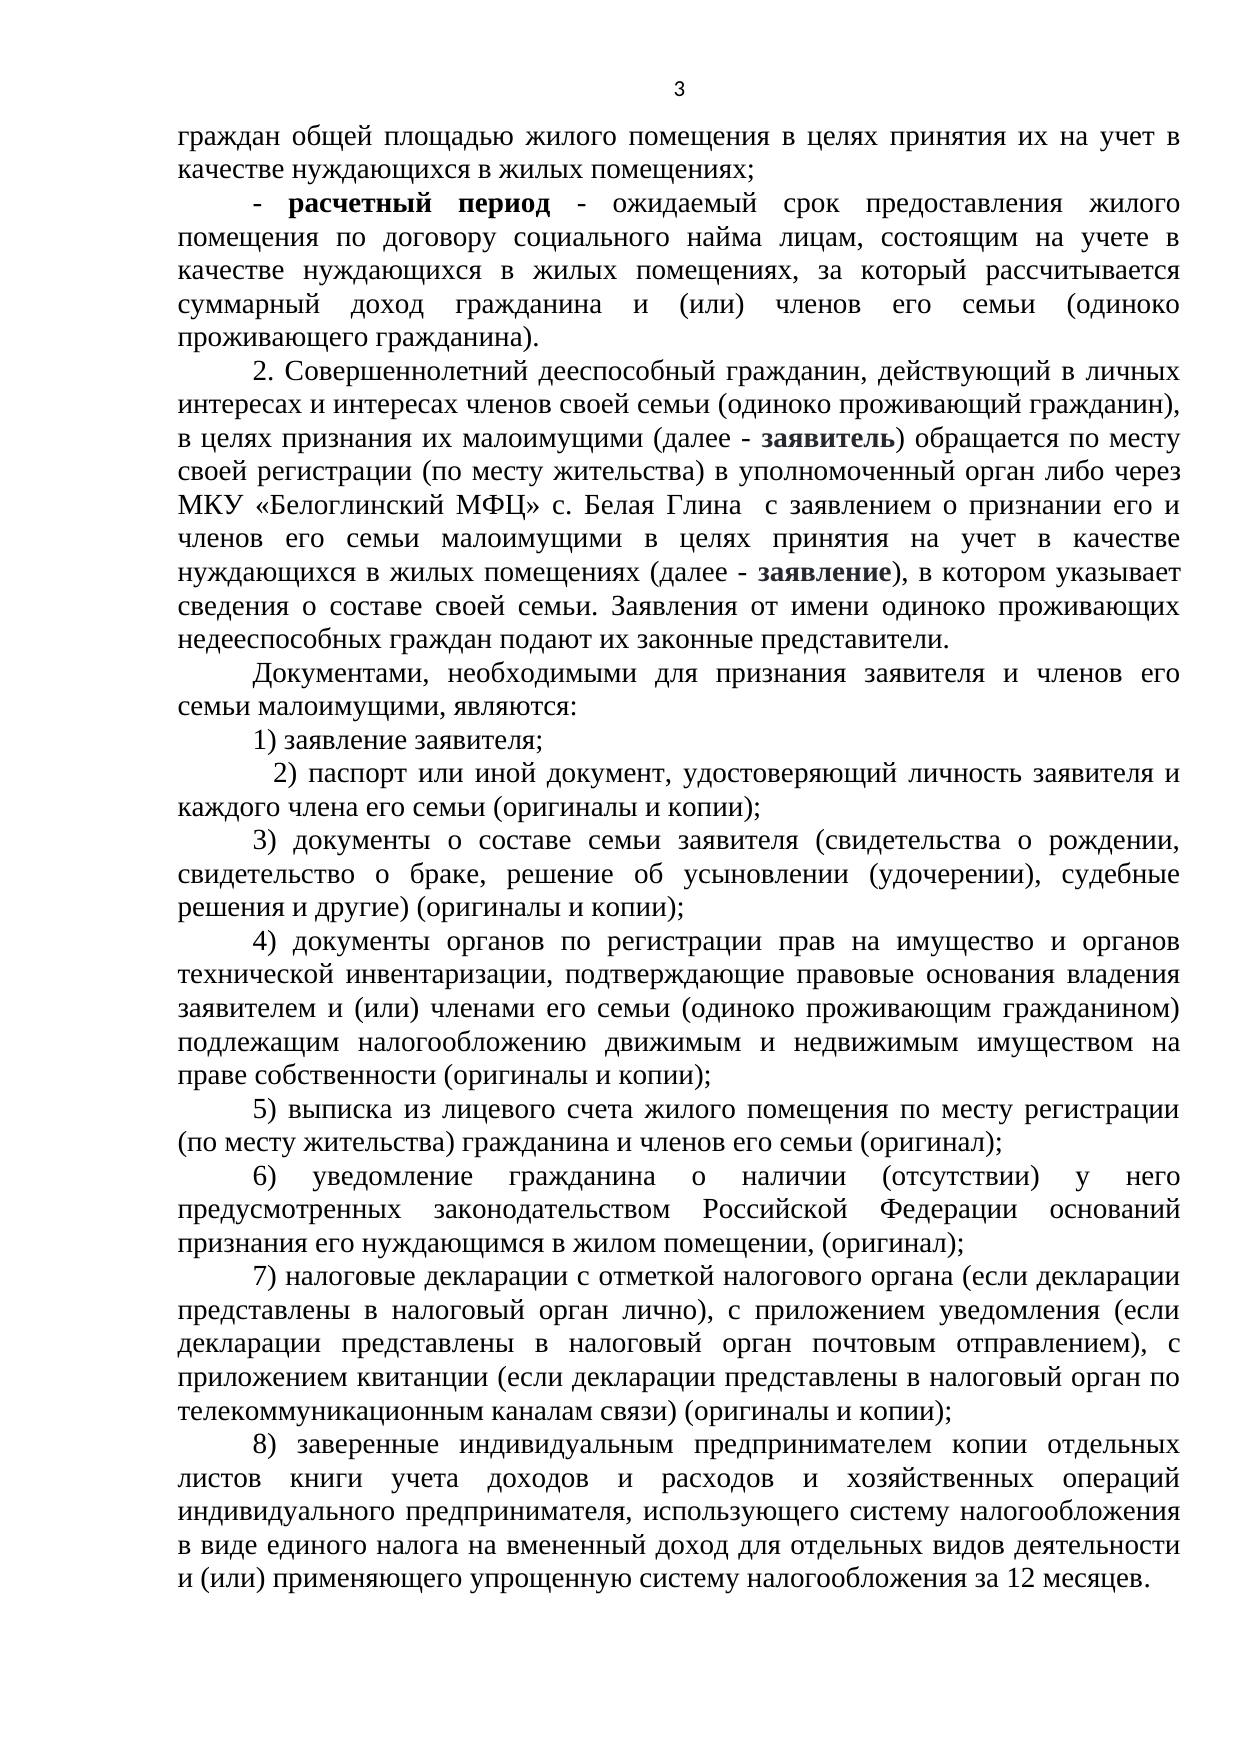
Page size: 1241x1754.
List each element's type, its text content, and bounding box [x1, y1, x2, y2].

text 2) паспорт или иной документ, удостоверяющий личность заявителя и каждого члена его семьи (оригиналы и копии); [177, 755, 1181, 822]
text 7) налоговые декларации с отметкой налогового органа (если декларации представлены в налоговый орган лично), с приложением уведомления (если декларации представлены в налоговый орган почтовым отправлением), с приложением квитанции (если декларации представлены в налоговый орган по телекоммуникационным каналам связи) (оригиналы и копии); [177, 1258, 1181, 1426]
text 4) документы органов по регистрации прав на имущество и органов технической инвентаризации, подтверждающие правовые основания владения заявителем и (или) членами его семьи (одиноко проживающим гражданином) подлежащим налогообложению движимым и недвижимым имуществом на праве собственности (оригиналы и копии); [177, 923, 1181, 1091]
text 2. Совершеннолетний дееспособный гражданин, действующий в личных интересах и интересах членов своей семьи (одиноко проживающий гражданин), в целях признания их малоимущими (далее - заявитель) обращается по месту своей регистрации (по месту жительства) в уполномоченный орган либо через МКУ «Белоглинский МФЦ» с. Белая Глина с заявлением о признании его и членов его семьи малоимущими в целях принятия на учет в качестве нуждающихся в жилых помещениях (далее - заявление), в котором указывает сведения о составе своей семьи. Заявления от имени одиноко проживающих недееспособных граждан подают их законные представители. [177, 353, 1181, 655]
text 5) выписка из лицевого счета жилого помещения по месту регистрации (по месту жительства) гражданина и членов его семьи (оригинал); [177, 1091, 1181, 1158]
text 6) уведомление гражданина о наличии (отсутствии) у него предусмотренных законодательством Российской Федерации оснований признания его нуждающимся в жилом помещении, (оригинал); [177, 1158, 1181, 1258]
text 1) заявление заявителя; [177, 722, 1181, 755]
text Документами, необходимыми для признания заявителя и членов его семьи малоимущими, являются: [177, 655, 1181, 722]
text 3) документы о составе семьи заявителя (свидетельства о рождении, свидетельство о браке, решение об усыновлении (удочерении), судебные решения и другие) (оригиналы и копии); [177, 822, 1181, 923]
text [177, 118, 1181, 185]
text - расчетный период - ожидаемый срок предоставления жилого помещения по договору социального найма лицам, состоящим на учете в качестве нуждающихся в жилых помещениях, за который рассчитывается суммарный доход гражданина и (или) членов его семьи (одиноко проживающего гражданина). [177, 185, 1181, 353]
text 8) заверенные индивидуальным предпринимателем копии отдельных листов книги учета доходов и расходов и хозяйственных операций индивидуального предпринимателя, использующего систему налогообложения в виде единого налога на вмененный доход для отдельных видов деятельности и (или) применяющего упрощенную систему налогообложения за 12 месяцев. [177, 1426, 1181, 1594]
